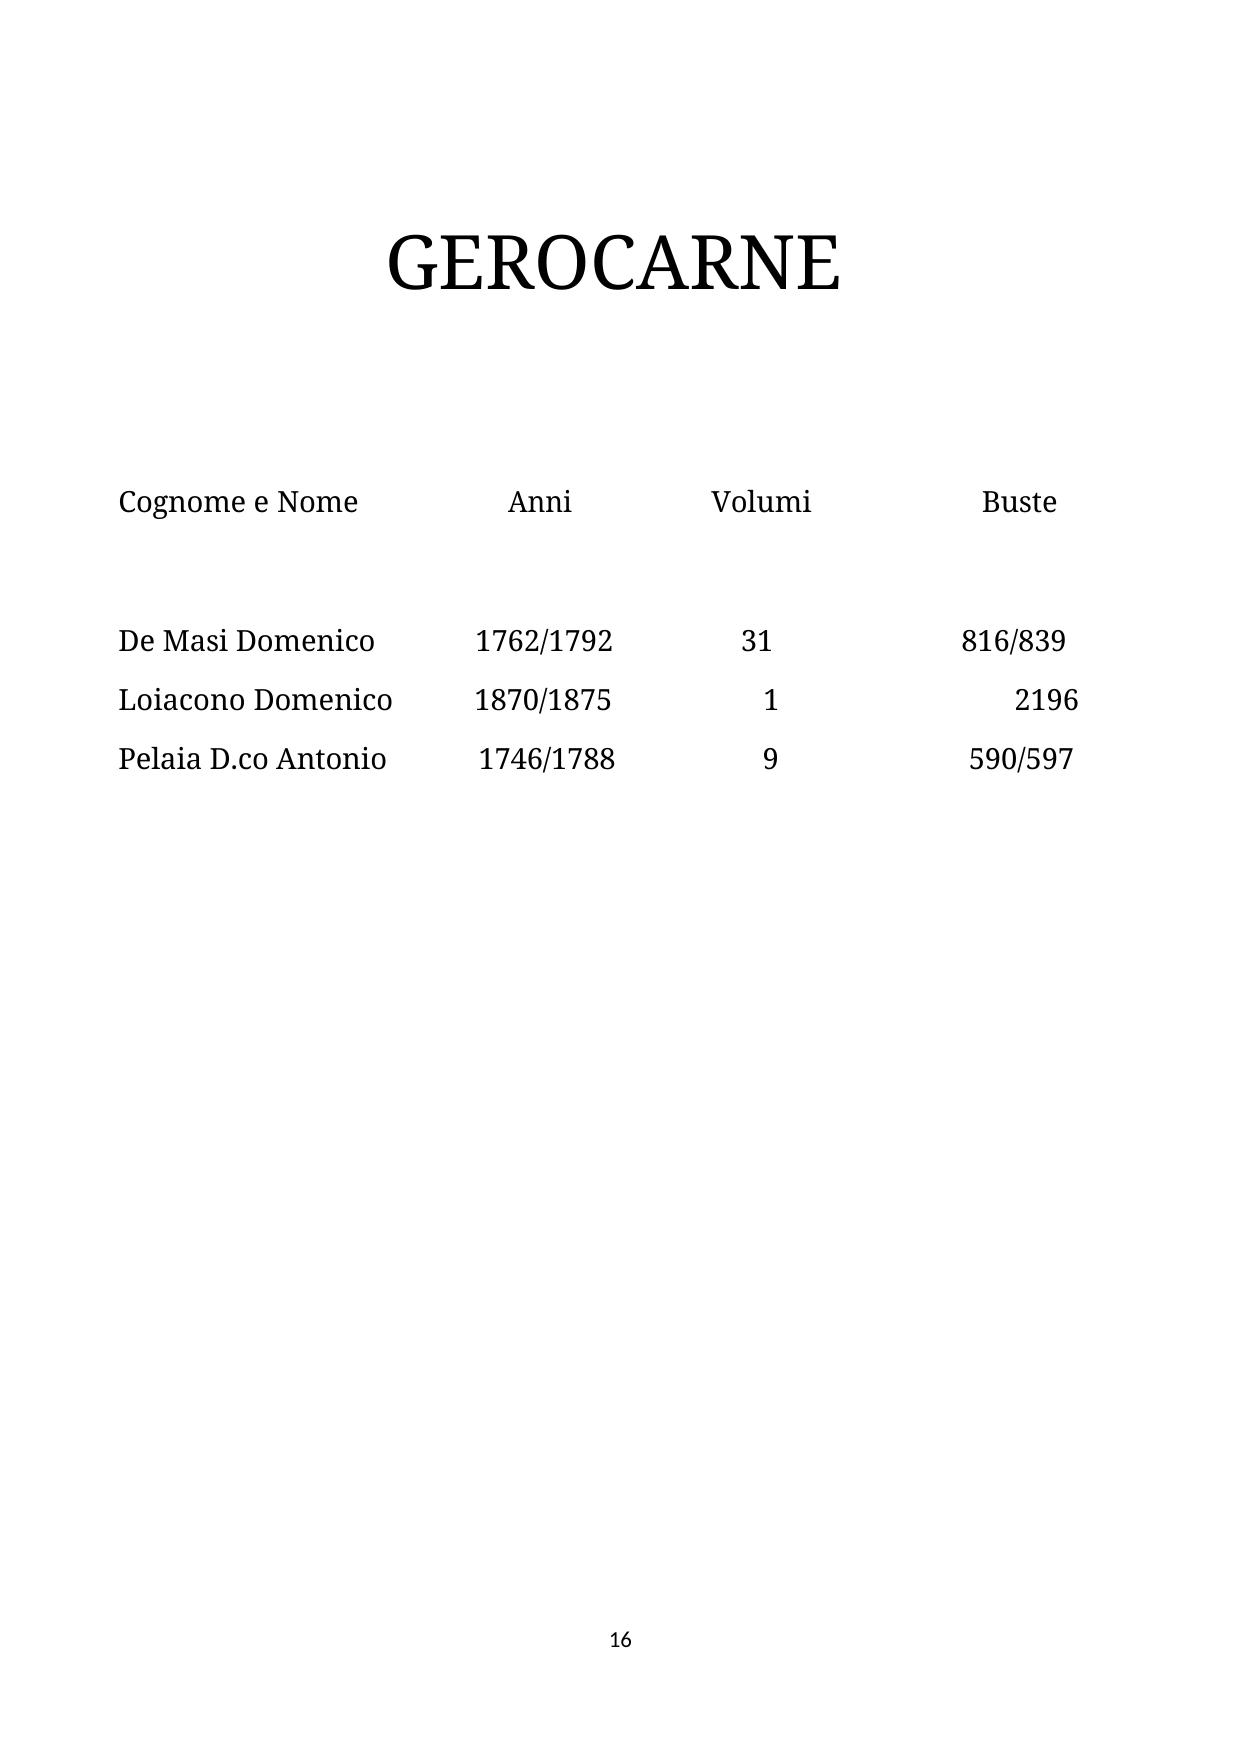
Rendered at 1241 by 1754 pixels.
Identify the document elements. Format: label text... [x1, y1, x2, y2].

table_cell 9 [678, 727, 870, 781]
table_header 31 [678, 613, 870, 668]
table_cell 590/597 [870, 727, 1085, 781]
table_cell Pelaia D.co Antonio [112, 727, 425, 781]
table_cell Loiacono Domenico [112, 668, 425, 727]
table_cell 1870/1875 [425, 668, 678, 727]
table_cell 2196 [870, 668, 1085, 727]
subtitle GEROCARNE [385, 209, 1096, 312]
table_cell 1 [678, 668, 870, 727]
table_cell 1746/1788 [425, 727, 678, 781]
text Cognome e Nome Anni Volumi Buste [118, 481, 1096, 521]
table_header 816/839 [870, 613, 1085, 668]
table_header De Masi Domenico [112, 613, 425, 668]
table_header 1762/1792 [425, 613, 678, 668]
